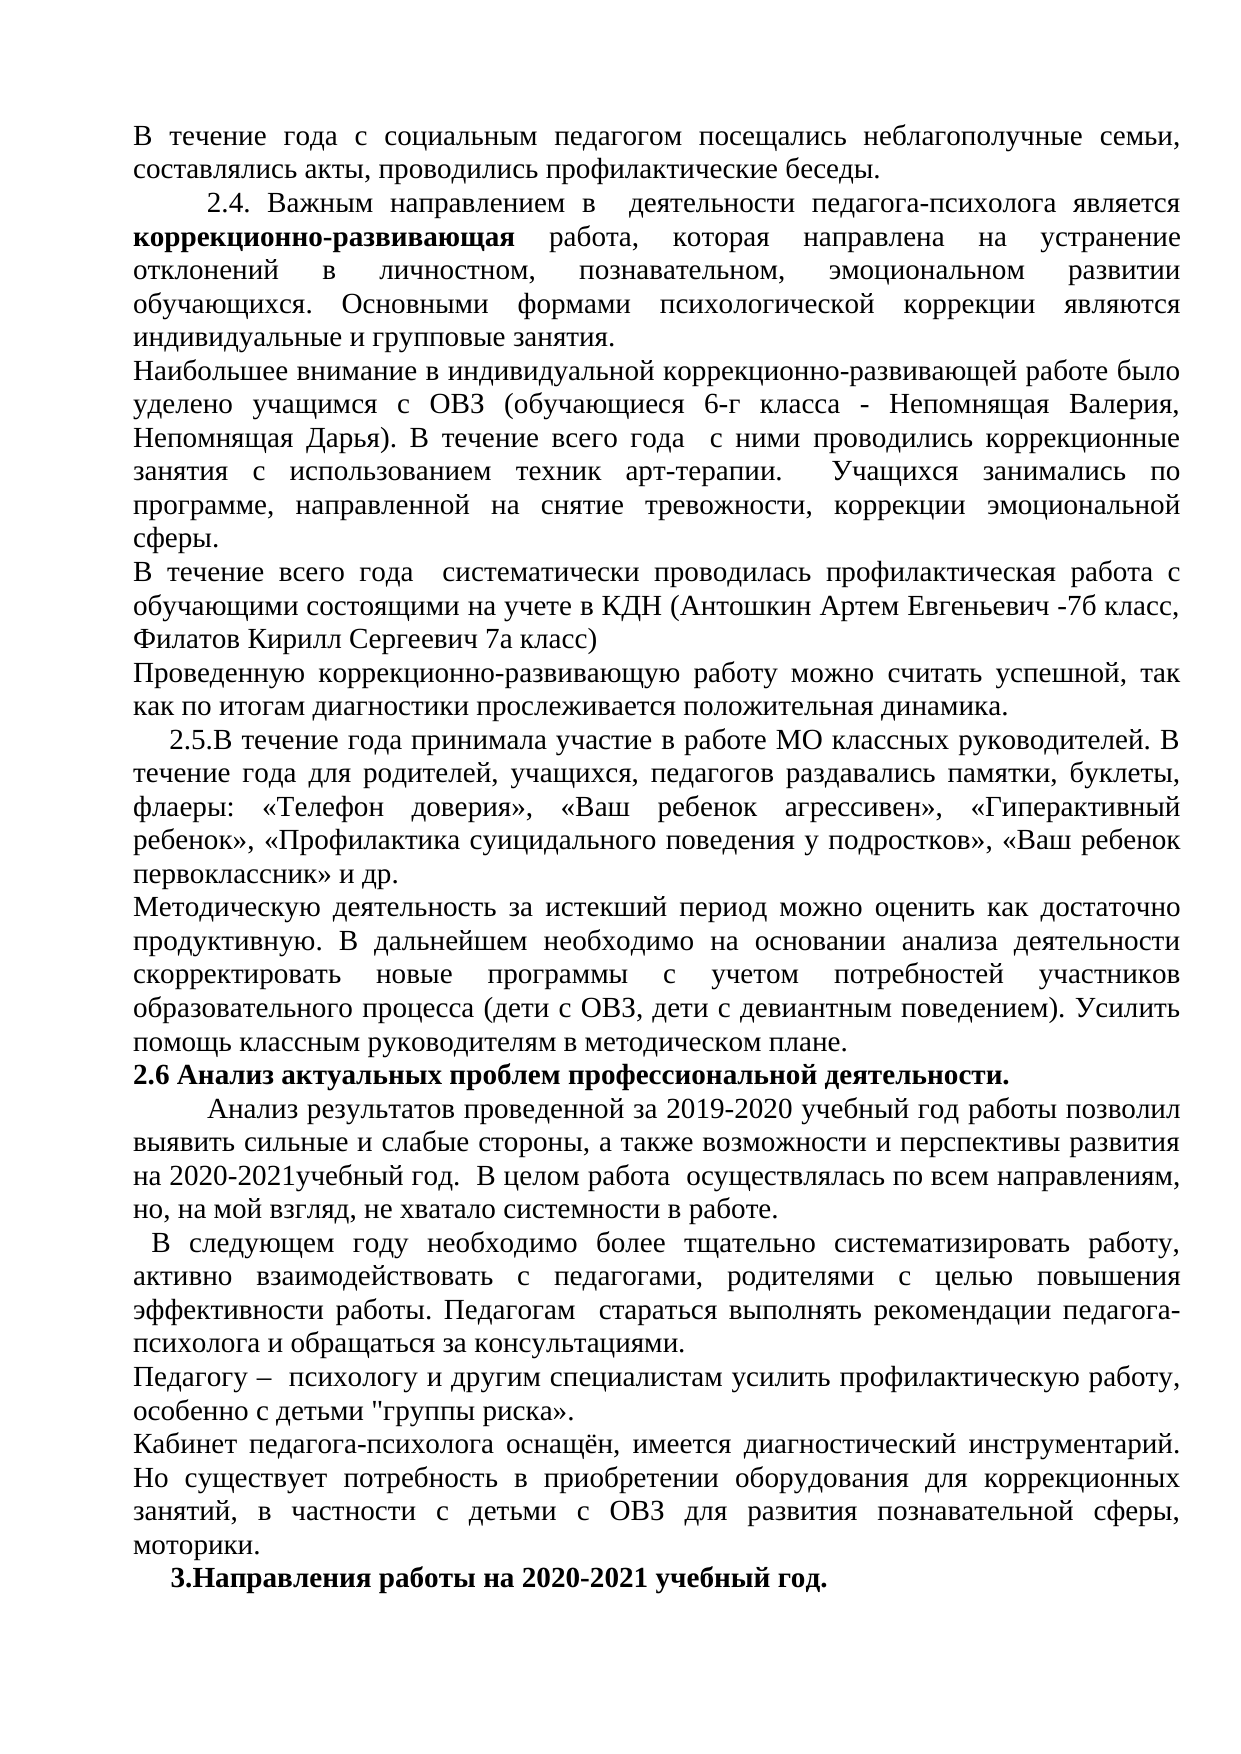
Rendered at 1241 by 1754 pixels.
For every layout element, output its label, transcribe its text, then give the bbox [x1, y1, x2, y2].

text В течение года с социальным педагогом посещались неблагополучные семьи, составлялись акты, проводились профилактические беседы. [133, 118, 1181, 185]
text 3.Направления работы на 2020-2021 учебный год. [170, 1560, 1181, 1594]
text Педагогу – психологу и другим специалистам усилить профилактическую работу, особенно с детьми "группы риска». [133, 1359, 1181, 1426]
text Методическую деятельность за истекший период можно оценить как достаточно продуктивную. В дальнейшем необходимо на основании анализа деятельности скорректировать новые программы с учетом потребностей участников образовательного процесса (дети с ОВЗ, дети с девиантным поведением). Усилить помощь классным руководителям в методическом плане. [133, 889, 1181, 1057]
text Проведенную коррекционно-развивающую работу можно считать успешной, так как по итогам диагностики прослеживается положительная динамика. [133, 655, 1181, 722]
text В следующем году необходимо более тщательно систематизировать работу, активно взаимодействовать с педагогами, родителями с целью повышения эффективности работы. Педагогам стараться выполнять рекомендации педагога-психолога и обращаться за консультациями. [133, 1225, 1181, 1359]
text Наибольшее внимание в индивидуальной коррекционно-развивающей работе было уделено учащимся с ОВЗ (обучающиеся 6-г класса - Непомнящая Валерия, Непомнящая Дарья). В течение всего года с ними проводились коррекционные занятия с использованием техник арт-терапии. Учащихся занимались по программе, направленной на снятие тревожности, коррекции эмоциональной сферы. [133, 353, 1181, 554]
text В течение всего года систематически проводилась профилактическая работа с обучающими состоящими на учете в КДН (Антошкин Артем Евгеньевич -7б класс, Филатов Кирилл Сергеевич 7а класс) [133, 554, 1181, 655]
text 2.6 Анализ актуальных проблем профессиональной деятельности. [133, 1057, 1181, 1091]
text 2.5.В течение года принимала участие в работе МО классных руководителей. В течение года для родителей, учащихся, педагогов раздавались памятки, буклеты, флаеры: «Телефон доверия», «Ваш ребенок агрессивен», «Гиперактивный ребенок», «Профилактика суицидального поведения у подростков», «Ваш ребенок первоклассник» и др. [133, 722, 1181, 889]
text Анализ результатов проведенной за 2019-2020 учебный год работы позволил выявить сильные и слабые стороны, а также возможности и перспективы развития на 2020-2021учебный год. В целом работа осуществлялась по всем направлениям, но, на мой взгляд, не хватало системности в работе. [133, 1091, 1181, 1225]
text 2.4. Важным направлением в деятельности педагога-психолога является коррекционно-развивающая работа, которая направлена на устранение отклонений в личностном, познавательном, эмоциональном развитии обучающихся. Основными формами психологической коррекции являются индивидуальные и групповые занятия. [133, 185, 1181, 353]
text Кабинет педагога-психолога оснащён, имеется диагностический инструментарий. Но существует потребность в приобретении оборудования для коррекционных занятий, в частности с детьми с ОВЗ для развития познавательной сферы, моторики. [133, 1426, 1181, 1560]
